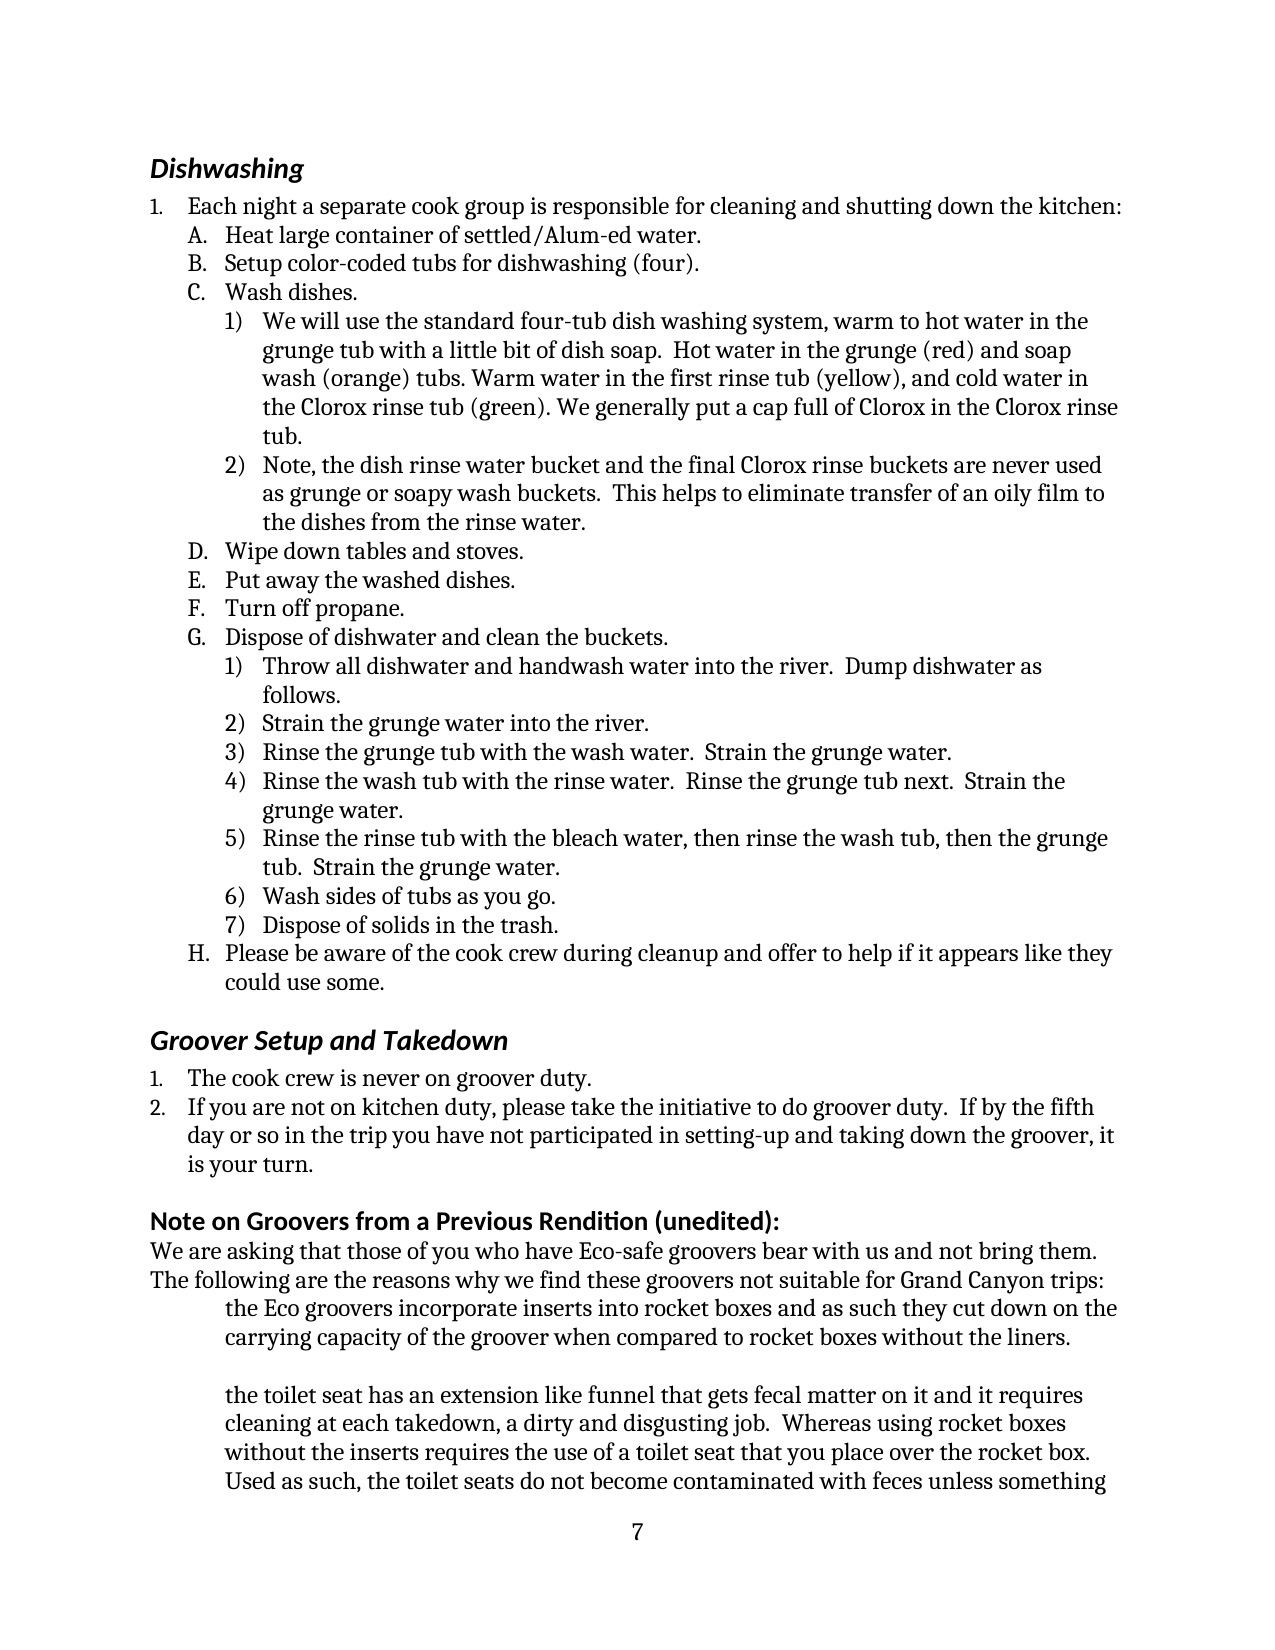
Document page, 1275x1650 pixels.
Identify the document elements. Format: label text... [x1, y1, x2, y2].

list Please be aware of the cook crew during cleanup and offer to help if it appears like they could use some. [187, 939, 1125, 997]
list The cook crew is never on groover duty. [150, 1064, 1125, 1092]
list Dispose of solids in the trash. [225, 911, 1125, 939]
list We will use the standard four-tub dish washing system, warm to hot water in the grunge tub with a little bit of dish soap. Hot water in the grunge (red) and soap wash (orange) tubs. Warm water in the first rinse tub (yellow), and cold water in the Clorox rinse tub (green). We generally put a cap full of Clorox in the Clorox rinse tub. [225, 307, 1125, 451]
list Strain the grunge water into the river. [225, 709, 1125, 738]
list Throw all dishwater and handwash water into the river. Dump dishwater as follows. [225, 652, 1125, 709]
list Turn off propane. [187, 594, 1125, 623]
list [225, 1381, 1125, 1496]
list Setup color-coded tubs for dishwashing (four). [187, 249, 1125, 278]
subtitle Note on Groovers from a Previous Rendition (unedited): [150, 1204, 1125, 1237]
list Rinse the rinse tub with the bleach water, then rinse the wash tub, then the grunge tub. Strain the grunge water. [225, 824, 1125, 882]
list Rinse the wash tub with the rinse water. Rinse the grunge tub next. Strain the grunge water. [225, 767, 1125, 824]
text We are asking that those of you who have Eco-safe groovers bear with us and not bring them. The following are the reasons why we find these groovers not suitable for Grand Canyon trips: [150, 1237, 1125, 1294]
list If you are not on kitchen duty, please take the initiative to do groover duty. If by the fifth day or so in the trip you have not participated in setting-up and taking down the groover, it is your turn. [150, 1092, 1125, 1179]
list the Eco groovers incorporate inserts into rocket boxes and as such they cut down on the carrying capacity of the groover when compared to rocket boxes without the liners. [225, 1294, 1125, 1352]
list Put away the washed dishes. [187, 566, 1125, 594]
list Dispose of dishwater and clean the buckets. [187, 623, 1125, 652]
subtitle Dishwashing [150, 150, 1125, 186]
list Wash sides of tubs as you go. [225, 882, 1125, 911]
list Heat large container of settled/Alum-ed water. [187, 221, 1125, 249]
list Wash dishes. [187, 278, 1125, 307]
list Note, the dish rinse water bucket and the final Clorox rinse buckets are never used as grunge or soapy wash buckets. This helps to eliminate transfer of an oily film to the dishes from the rinse water. [225, 451, 1125, 537]
list Rinse the grunge tub with the wash water. Strain the grunge water. [225, 738, 1125, 767]
subtitle Groover Setup and Takedown [150, 1022, 1125, 1057]
list Each night a separate cook group is responsible for cleaning and shutting down the kitchen: [150, 192, 1125, 221]
list Wipe down tables and stoves. [187, 537, 1125, 566]
